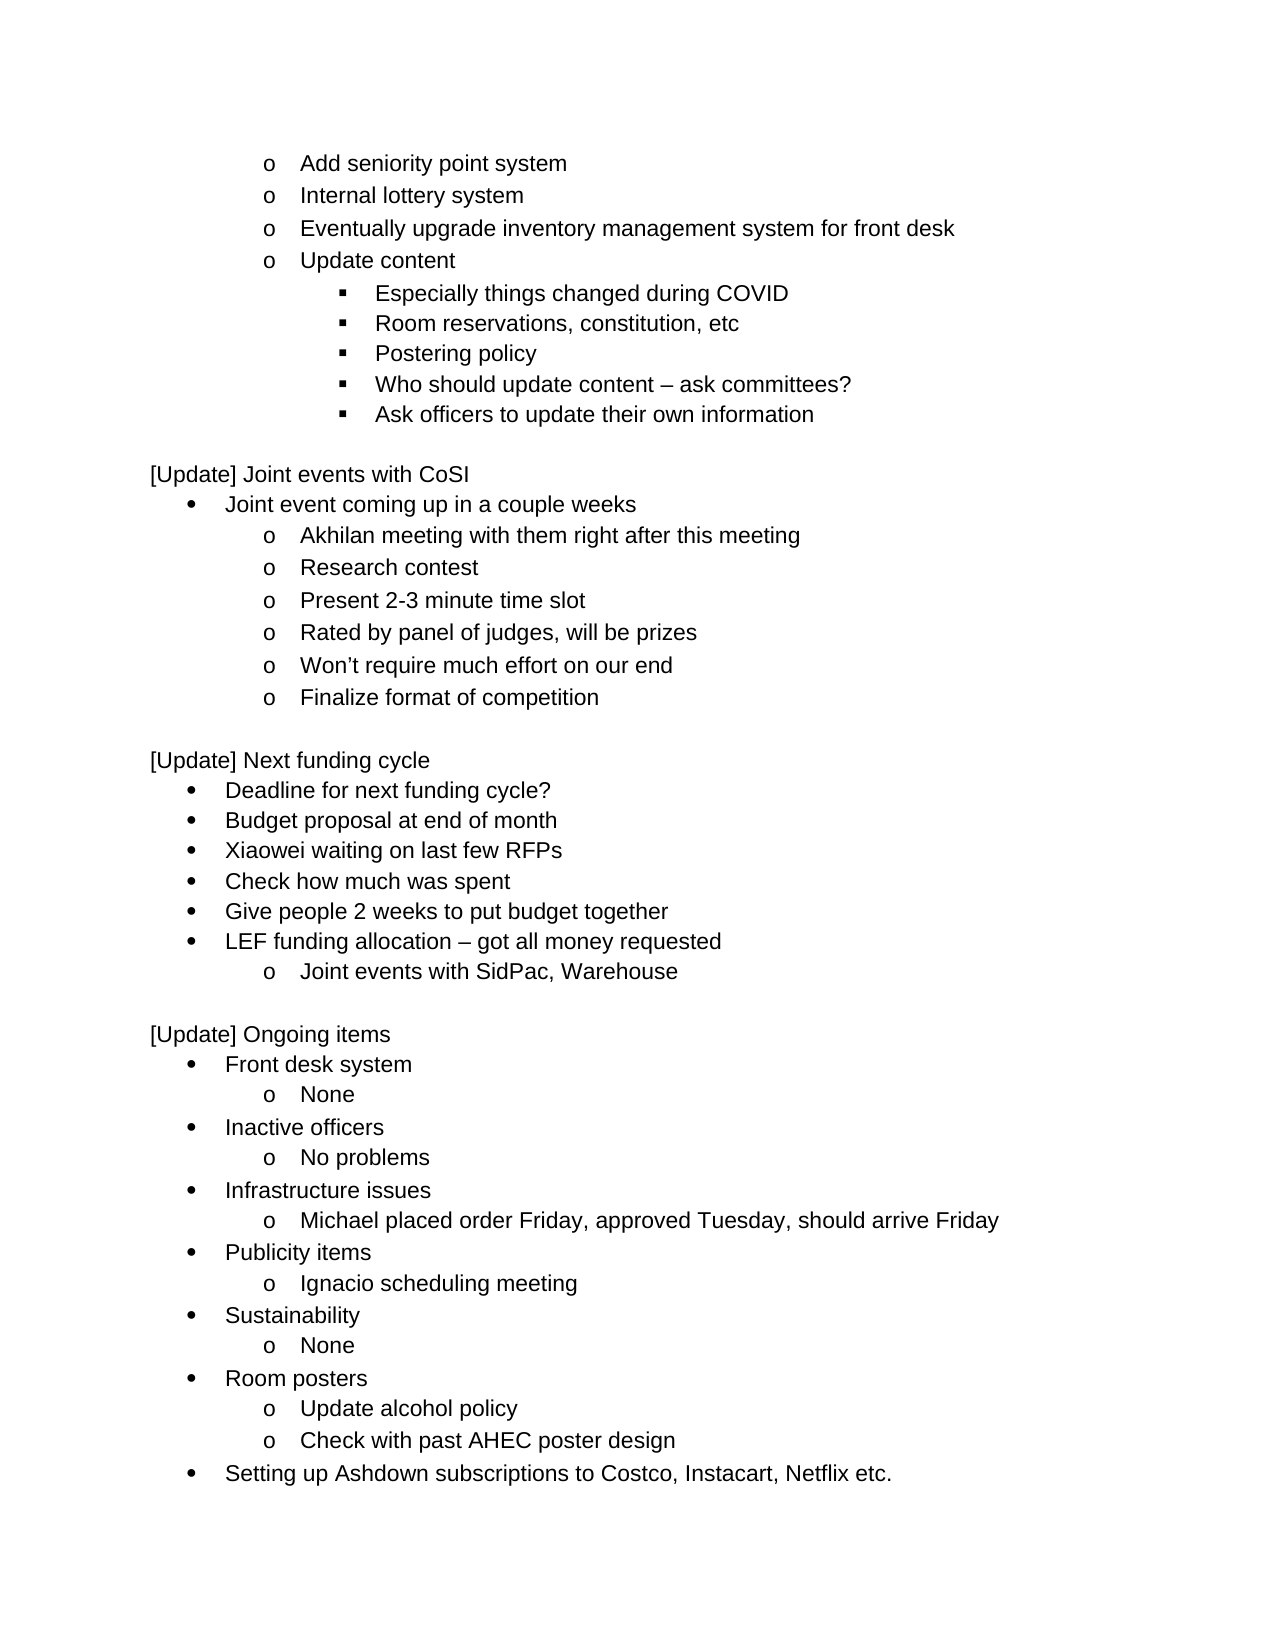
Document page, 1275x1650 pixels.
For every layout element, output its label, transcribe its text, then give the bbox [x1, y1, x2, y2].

list Won’t require much effort on our end [262, 652, 1125, 680]
list Rated by panel of judges, will be prizes [262, 619, 1125, 647]
list No problems [262, 1144, 1125, 1172]
list Room posters [187, 1365, 1125, 1391]
list Budget proposal at end of month [187, 807, 1125, 834]
list Front desk system [187, 1051, 1125, 1078]
list Check with past AHEC poster design [262, 1427, 1125, 1456]
list Ignacio scheduling meeting [262, 1269, 1125, 1298]
list Michael placed order Friday, approved Tuesday, should arrive Friday [262, 1207, 1125, 1235]
text [Update] Joint events with CoSI [150, 461, 1125, 488]
text [Update] Ongoing items [150, 1021, 1125, 1047]
list Deadline for next funding cycle? [187, 777, 1125, 803]
list Publicity items [187, 1239, 1125, 1266]
list Joint event coming up in a couple weeks [187, 491, 1125, 518]
list None [262, 1081, 1125, 1110]
list Update content [262, 247, 1125, 276]
list Research contest [262, 554, 1125, 582]
list Internal lottery system [262, 182, 1125, 211]
list Give people 2 weeks to put budget together [187, 898, 1125, 924]
list Update alcohol policy [262, 1395, 1125, 1423]
list Finalize format of competition [262, 684, 1125, 712]
list Add seniority point system [262, 150, 1125, 178]
list Setting up Ashdown subscriptions to Costco, Instacart, Netflix etc. [187, 1460, 1125, 1486]
list None [262, 1332, 1125, 1361]
list Inactive officers [187, 1114, 1125, 1140]
list Joint events with SidPac, Warehouse [262, 958, 1125, 987]
list Eventually upgrade inventory management system for front desk [262, 215, 1125, 243]
list Especially things changed during COVID [337, 280, 1125, 306]
list Sustainability [187, 1302, 1125, 1328]
text [Update] Next funding cycle [150, 747, 1125, 773]
list Infrastructure issues [187, 1177, 1125, 1203]
list Postering policy [337, 340, 1125, 367]
list Check how much was spent [187, 868, 1125, 894]
list LEF funding allocation – got all money requested [187, 928, 1125, 954]
list Who should update content – ask committees? [337, 371, 1125, 397]
list Akhilan meeting with them right after this meeting [262, 522, 1125, 550]
list Xiaowei waiting on last few RFPs [187, 837, 1125, 864]
list Ask officers to update their own information [337, 401, 1125, 427]
list Present 2-3 minute time slot [262, 587, 1125, 615]
list Room reservations, constitution, etc [337, 310, 1125, 337]
